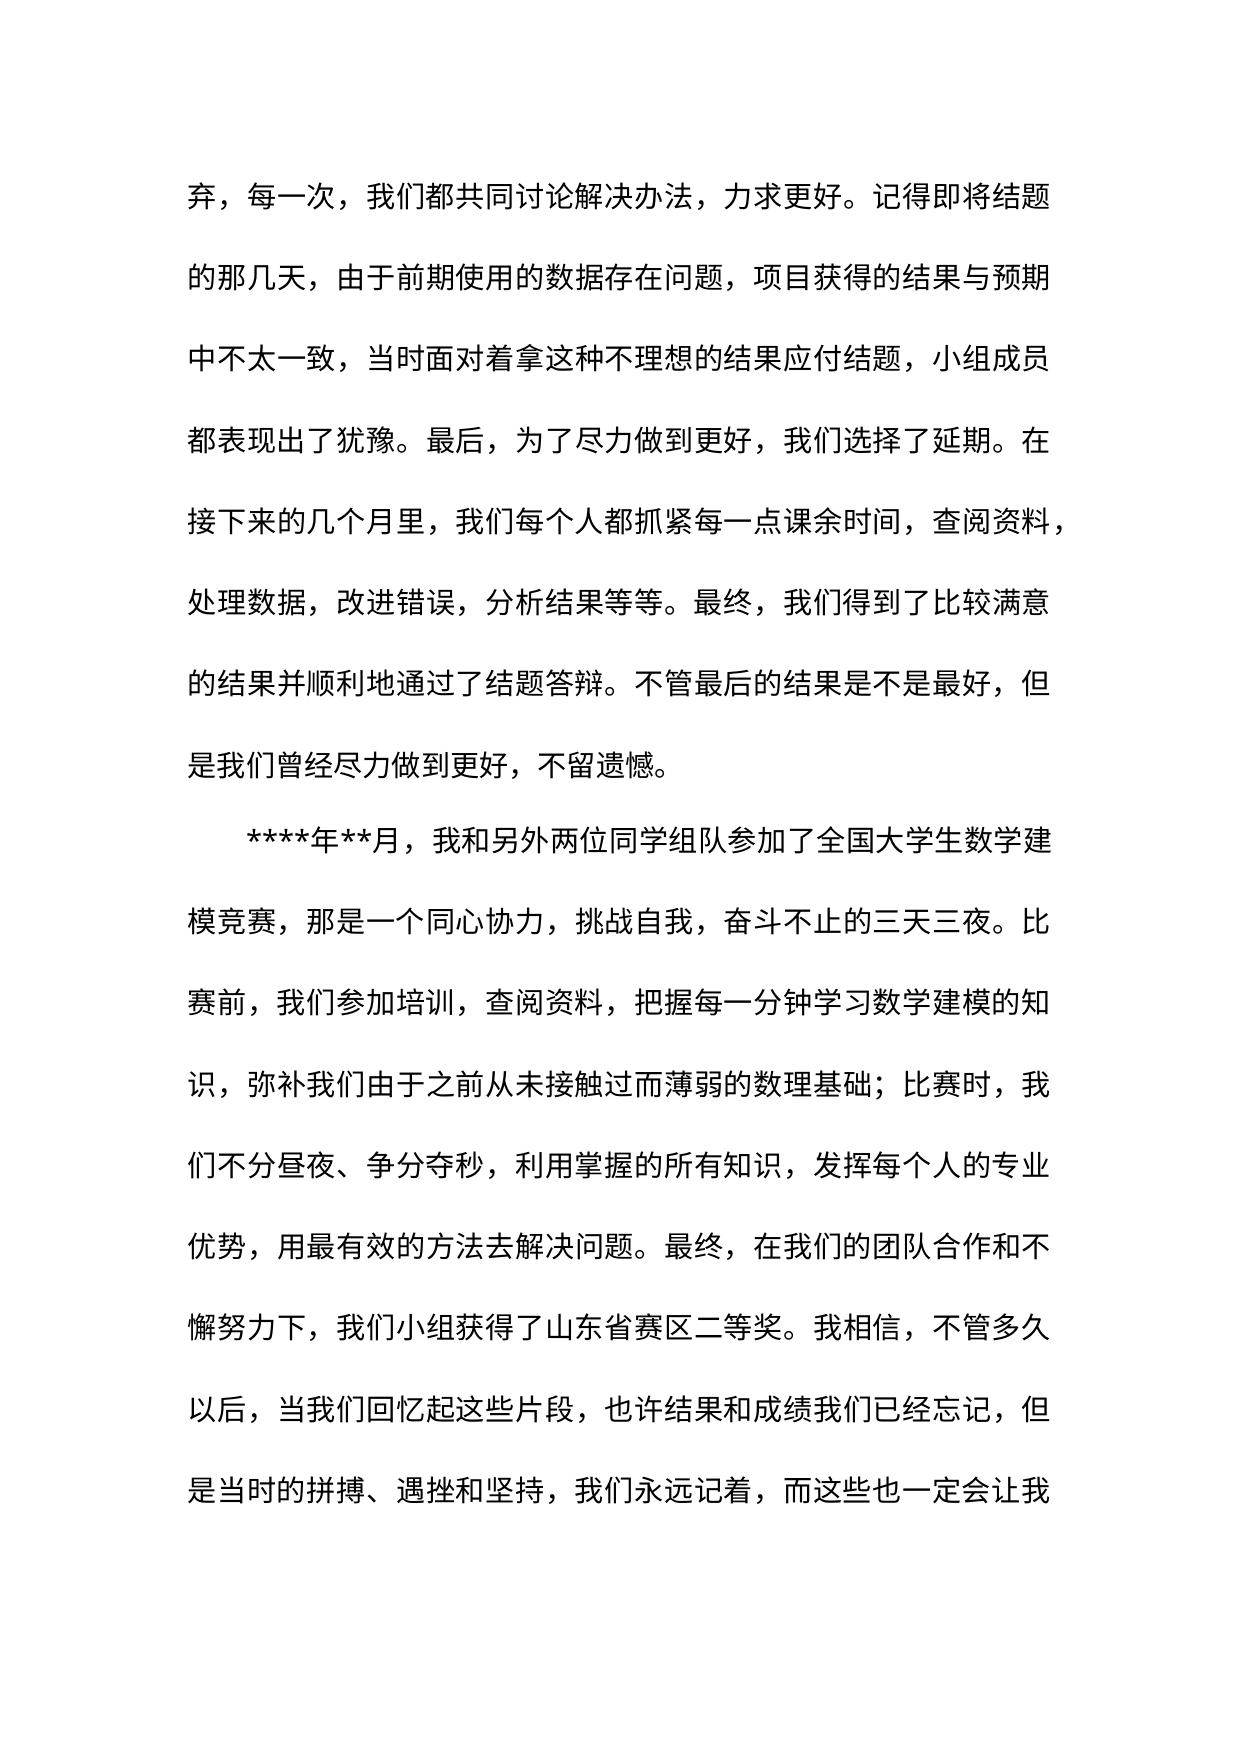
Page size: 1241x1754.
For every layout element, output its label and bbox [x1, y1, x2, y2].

text [187, 162, 1053, 796]
text [187, 806, 1053, 1521]
